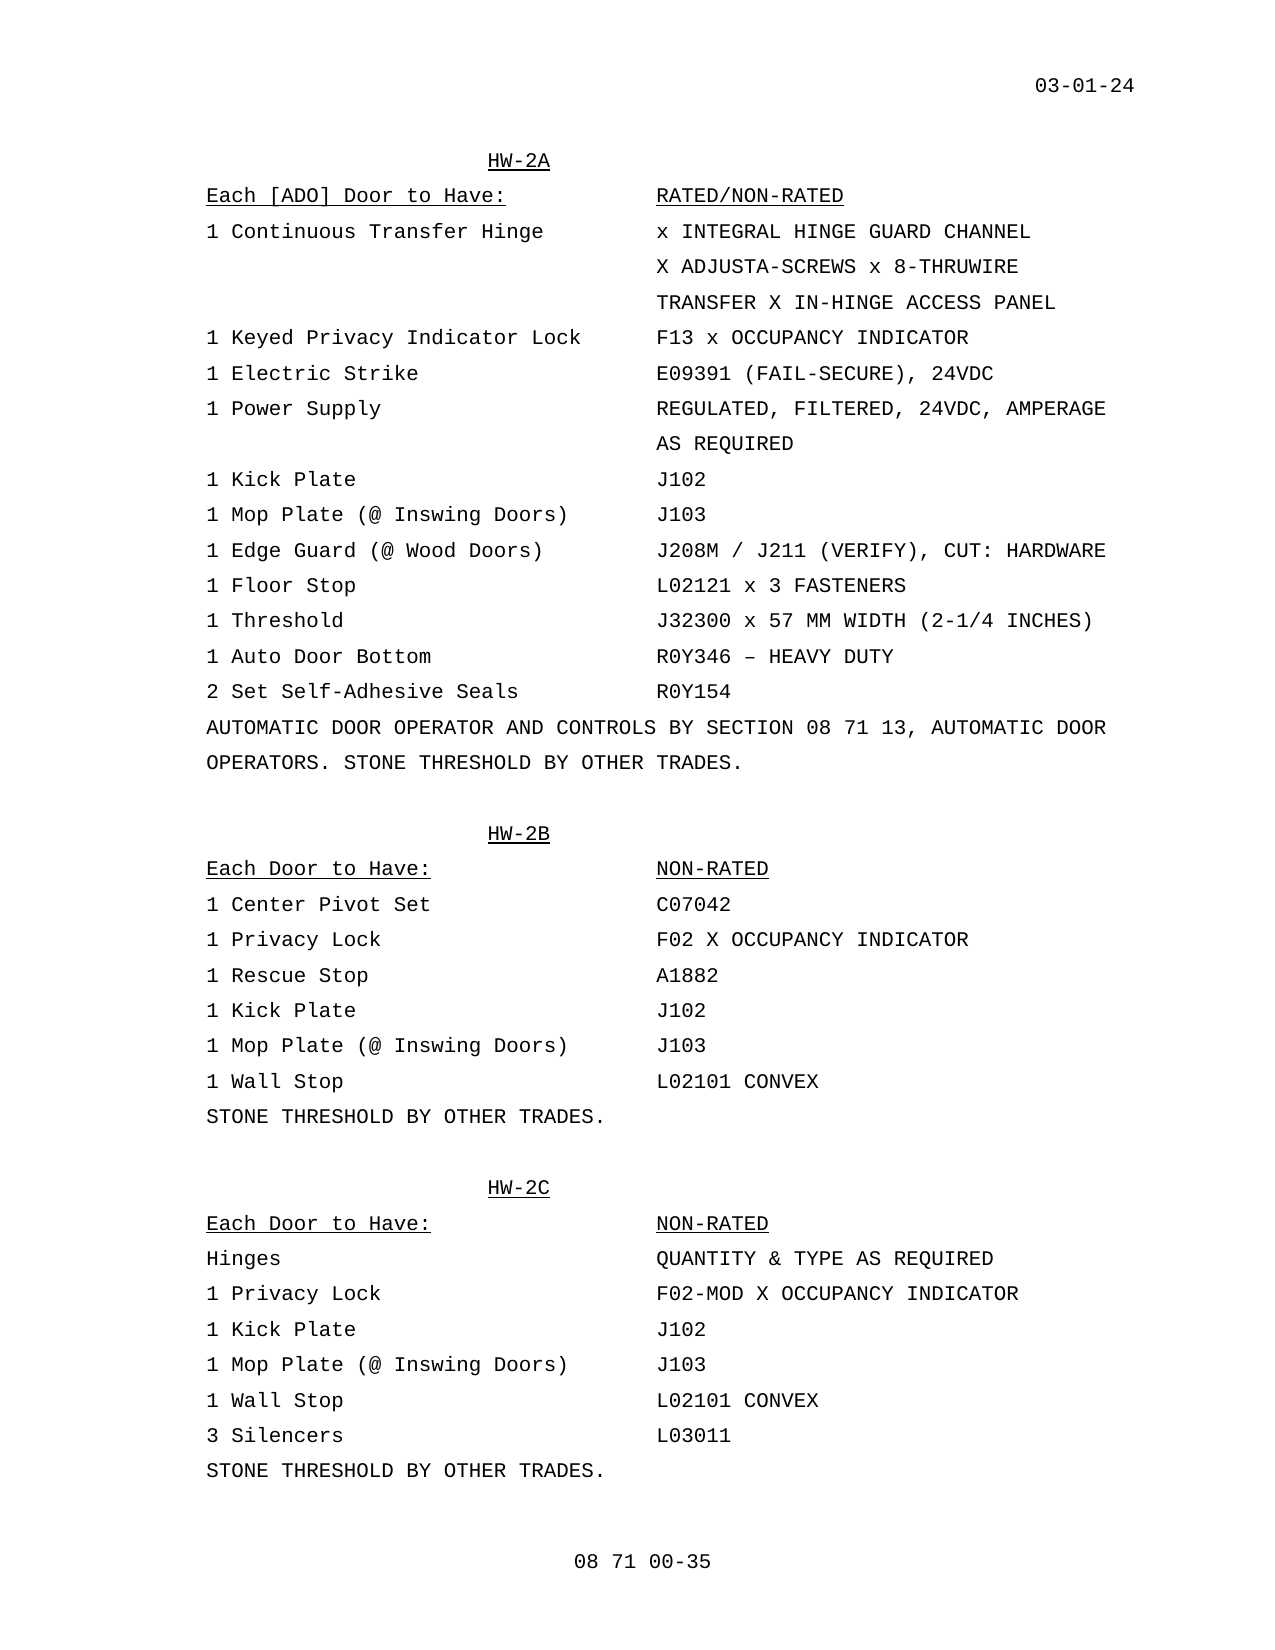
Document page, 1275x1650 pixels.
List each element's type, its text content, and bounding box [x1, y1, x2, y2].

list 1 Kick Plate J102 [206, 469, 1134, 492]
list 1 Privacy Lock F02 X OCCUPANCY INDICATOR [206, 929, 1134, 953]
list Each Door to Have: NON-RATED [206, 858, 1134, 882]
list 1 Wall Stop L02101 CONVEX [206, 1389, 1134, 1413]
list 1 Mop Plate (@ Inswing Doors) J103 [206, 504, 1134, 528]
list 1 Threshold J32300 x 57 mm width (2-1/4 inches) [206, 610, 1134, 634]
list 1 Wall Stop L02101 CONVEX [206, 1071, 1134, 1094]
list STONE THRESHOLD BY OTHER TRADES. [206, 1460, 1134, 1484]
list Each Door to Have: NON-RATED [206, 1212, 1134, 1236]
list 1 Edge Guard (@ Wood Doors) J208M / J211 (VERIFY), CUT: HARDWARE [206, 539, 1134, 563]
list 1 Continuous Transfer Hinge x INTEGRAL HINGE GUARD CHANNEL [206, 221, 1134, 244]
list 1 Kick Plate J102 [206, 1319, 1134, 1342]
list HW-2A [206, 150, 1134, 174]
list 1 Floor Stop L02121 x 3 FASTENERS [206, 575, 1134, 599]
list 1 Electric Strike E09391 (FAIL-SECURE), 24VDC [206, 362, 1134, 386]
list 2 Set Self-Adhesive Seals R0Y154 [206, 681, 1134, 705]
list HW-2C [206, 1177, 1134, 1201]
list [206, 1283, 1134, 1307]
list 1 Kick Plate J102 [206, 1000, 1134, 1024]
list 1 Mop Plate (@ Inswing Doors) J103 [206, 1354, 1134, 1378]
list X ADJUSTA-SCREWS x 8-THRUWIRE [206, 256, 1134, 280]
list 1 Mop Plate (@ Inswing Doors) J103 [206, 1035, 1134, 1059]
list 1 Keyed Privacy Indicator Lock F13 x OCCUPANCY INDICATOR [206, 327, 1134, 351]
list Each [ADO] Door to Have: RATED/NON-RATED [206, 185, 1134, 209]
list 3 Silencers L03011 [206, 1425, 1134, 1449]
list STONE THRESHOLD BY OTHER TRADES. [206, 1106, 1134, 1130]
list Hinges QUANTITY & TYPE AS REQUIRED [206, 1248, 1134, 1272]
list 1 Auto Door Bottom R0Y346 – HEAVY DUTY [206, 646, 1134, 669]
list 1 Power Supply Regulated, Filtered, 24VDC, Amperage [206, 398, 1134, 422]
list TRANSFER X IN-HINGE ACCESS PANEL [206, 292, 1134, 315]
list 1 Rescue Stop A1882 [206, 964, 1134, 988]
list HW-2B [206, 823, 1134, 847]
list 1 Center Pivot Set C07042 [206, 894, 1134, 917]
list as required [206, 433, 1134, 457]
list AUTOMATIC DOOR OPERATOR AND CONTROLS BY SECTION 08 71 13, AUTOMATIC DOOR OPERATORS. STONE THRESHOLD BY OTHER TRADES. [206, 717, 1134, 776]
